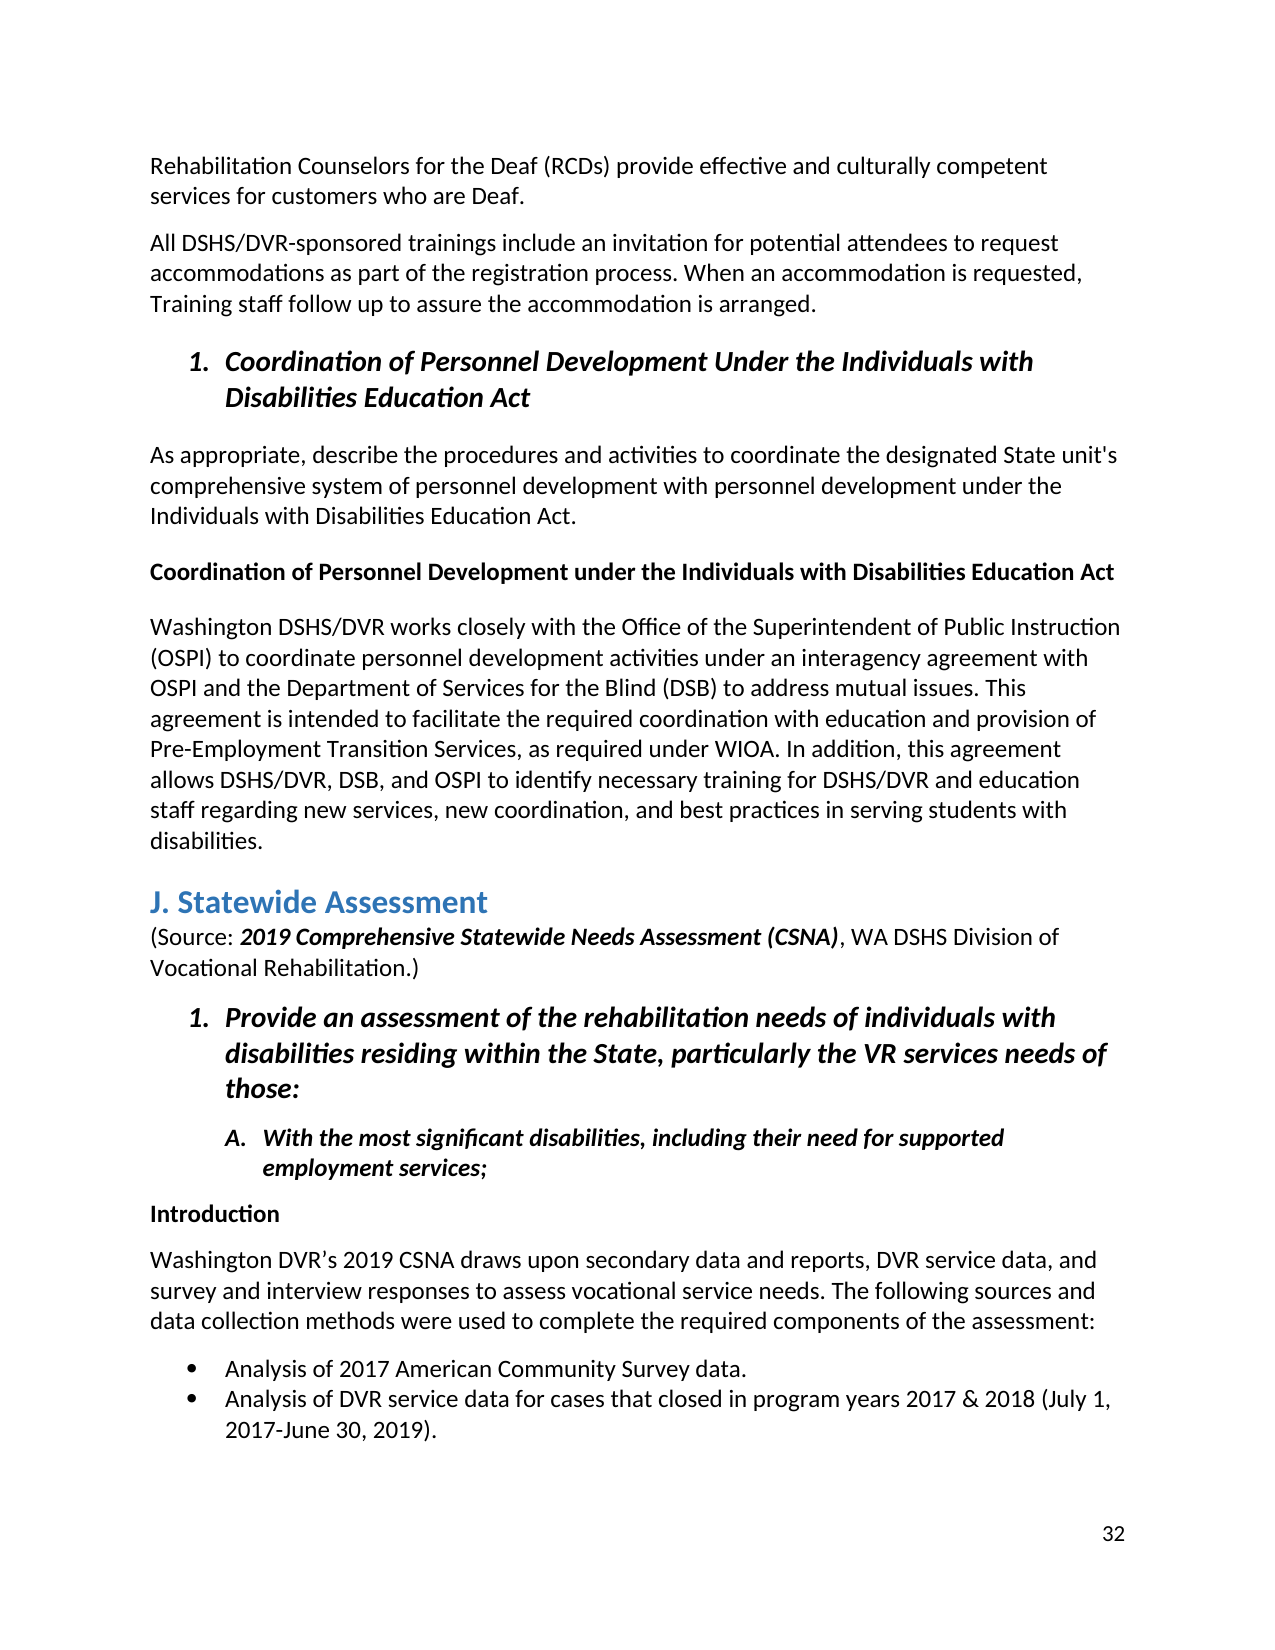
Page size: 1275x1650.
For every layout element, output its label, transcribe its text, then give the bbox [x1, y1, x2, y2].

subtitle Coordination of Personnel Development under the Individuals with Disabilities Education Act [150, 556, 1125, 587]
subtitle J. Statewide Assessment [150, 881, 1125, 921]
subtitle Coordination of Personnel Development Under the Individuals with Disabilities Education Act [187, 343, 1125, 414]
list Analysis of DVR service data for cases that closed in program years 2017 & 2018 (July 1, 2017-June 30, 2019). [187, 1383, 1125, 1444]
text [150, 150, 1125, 211]
list Analysis of 2017 American Community Survey data. [187, 1353, 1125, 1383]
subtitle Introduction [150, 1198, 1125, 1229]
text As appropriate, describe the procedures and activities to coordinate the designated State unit's comprehensive system of personnel development with personnel development under the Individuals with Disabilities Education Act. [150, 439, 1125, 531]
text Washington DSHS/DVR works closely with the Office of the Superintendent of Public Instruction (OSPI) to coordinate personnel development activities under an interagency agreement with OSPI and the Department of Services for the Blind (DSB) to address mutual issues. This agreement is intended to facilitate the required coordination with education and provision of Pre-Employment Transition Services, as required under WIOA. In addition, this agreement allows DSHS/DVR, DSB, and OSPI to identify necessary training for DSHS/DVR and education staff regarding new services, new coordination, and best practices in serving students with disabilities. [150, 612, 1125, 856]
subtitle With the most significant disabilities, including their need for supported employment services; [225, 1122, 1125, 1183]
text All DSHS/DVR-sponsored trainings include an invitation for potential attendees to request accommodations as part of the registration process. When an accommodation is requested, Training staff follow up to assure the accommodation is arranged. [150, 227, 1125, 318]
text Washington DVR’s 2019 CSNA draws upon secondary data and reports, DVR service data, and survey and interview responses to assess vocational service needs. The following sources and data collection methods were used to complete the required components of the assessment: [150, 1244, 1125, 1336]
subtitle Provide an assessment of the rehabilitation needs of individuals with disabilities residing within the State, particularly the VR services needs of those: [187, 999, 1125, 1106]
text (Source: 2019 Comprehensive Statewide Needs Assessment (CSNA), WA DSHS Division of Vocational Rehabilitation.) [150, 921, 1125, 982]
